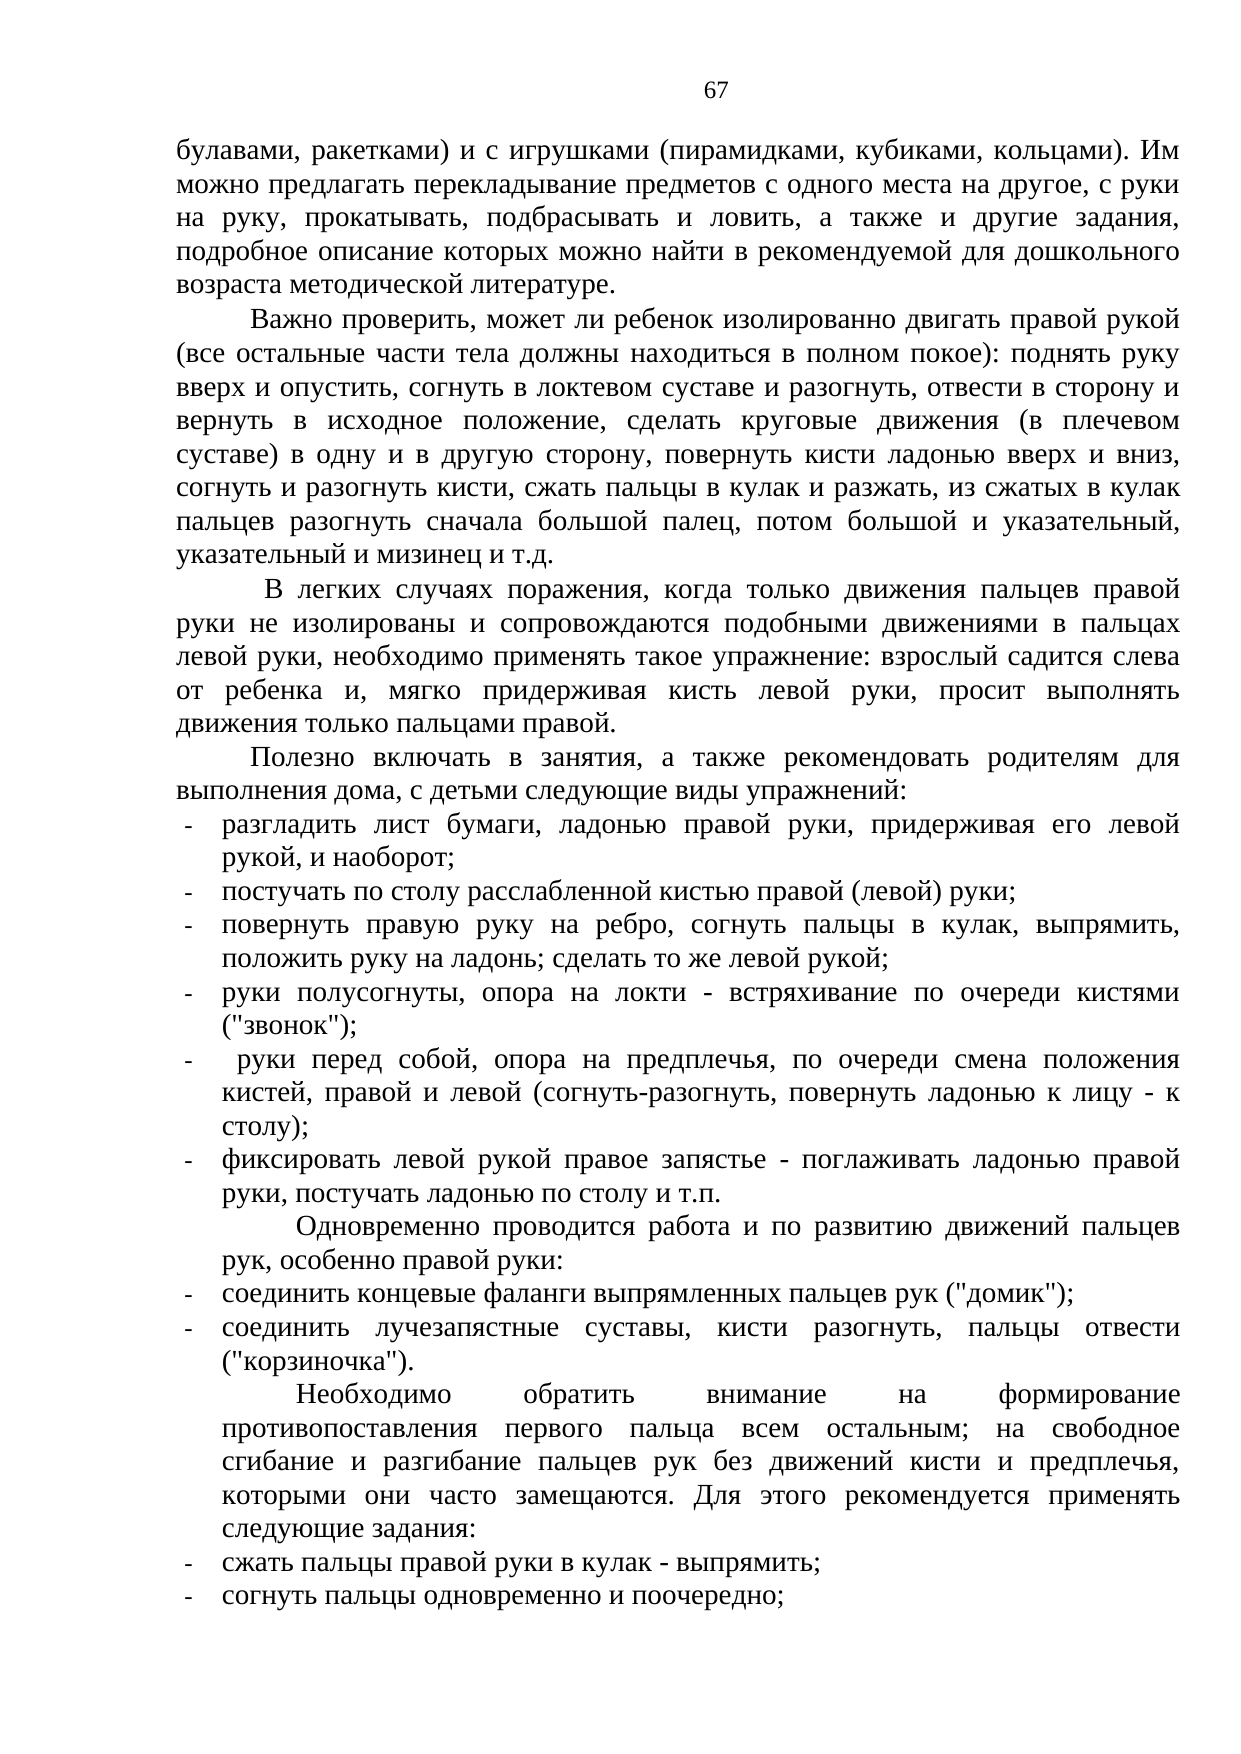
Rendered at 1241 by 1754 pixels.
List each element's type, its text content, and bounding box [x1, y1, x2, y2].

list руки полусогнуты, опора на локти - встряхивание по очереди кистями ("звонок"); [184, 974, 1181, 1041]
text В легких случаях поражения, когда только движения пальцев правой руки не изолированы и сопровождаются подобными движениями в пальцах левой руки, необходимо применять такое упражнение: взрослый садится слева от ребенка и, мягко придерживая кисть левой руки, просит выполнять движения только пальцами правой. [176, 571, 1181, 739]
text Важно проверить, может ли ребенок изолированно двигать правой рукой (все остальные части тела должны находиться в полном покое): поднять руку вверх и опустить, согнуть в локтевом суставе и разогнуть, отвести в сторону и вернуть в исходное положение, сделать круговые движения (в плечевом суставе) в одну и в другую сторону, повернуть кисти ладонью вверх и вниз, согнуть и разогнуть кисти, сжать пальцы в кулак и разжать, из сжатых в кулак пальцев разогнуть сначала большой палец, потом большой и указательный, указательный и мизинец и т.д. [176, 302, 1181, 570]
list повернуть правую руку на ребро, согнуть пальцы в кулак, выпрямить, положить руку на ладонь; сделать то же левой рукой; [184, 907, 1181, 974]
list соединить лучезапястные суставы, кисти разогнуть, пальцы отвести ("корзиночка"). [184, 1309, 1181, 1376]
list постучать по столу расслабленной кистью правой (левой) руки; [184, 873, 1181, 907]
list фиксировать левой рукой правое запястье - поглаживать ладонью правой руки, постучать ладонью по столу и т.п. [184, 1141, 1181, 1208]
list разгладить лист бумаги, ладонью правой руки, придерживая его левой рукой, и наоборот; [184, 806, 1181, 873]
text Необходимо обратить внимание на формирование противопоставления первого пальца всем остальным; на свободное сгибание и разгибание пальцев рук без движений кисти и предплечья, которыми они часто замещаются. Для этого рекомендуется применять следующие задания: [222, 1376, 1181, 1544]
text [176, 132, 1181, 300]
text Полезно включать в занятия, а также рекомендовать родителям для выполнения дома, с детьми следующие виды упражнений: [176, 739, 1181, 806]
list соединить концевые фаланги выпрямленных пальцев рук ("домик"); [184, 1276, 1181, 1309]
list руки перед собой, опора на предплечья, по очереди смена положения кистей, правой и левой (согнуть-разогнуть, повернуть ладонью к лицу - к столу); [184, 1041, 1181, 1141]
list сжать пальцы правой руки в кулак - выпрямить; [184, 1544, 1181, 1577]
text Одновременно проводится работа и по развитию движений пальцев рук, особенно правой руки: [222, 1208, 1181, 1276]
list согнуть пальцы одновременно и поочередно; [184, 1577, 1181, 1611]
